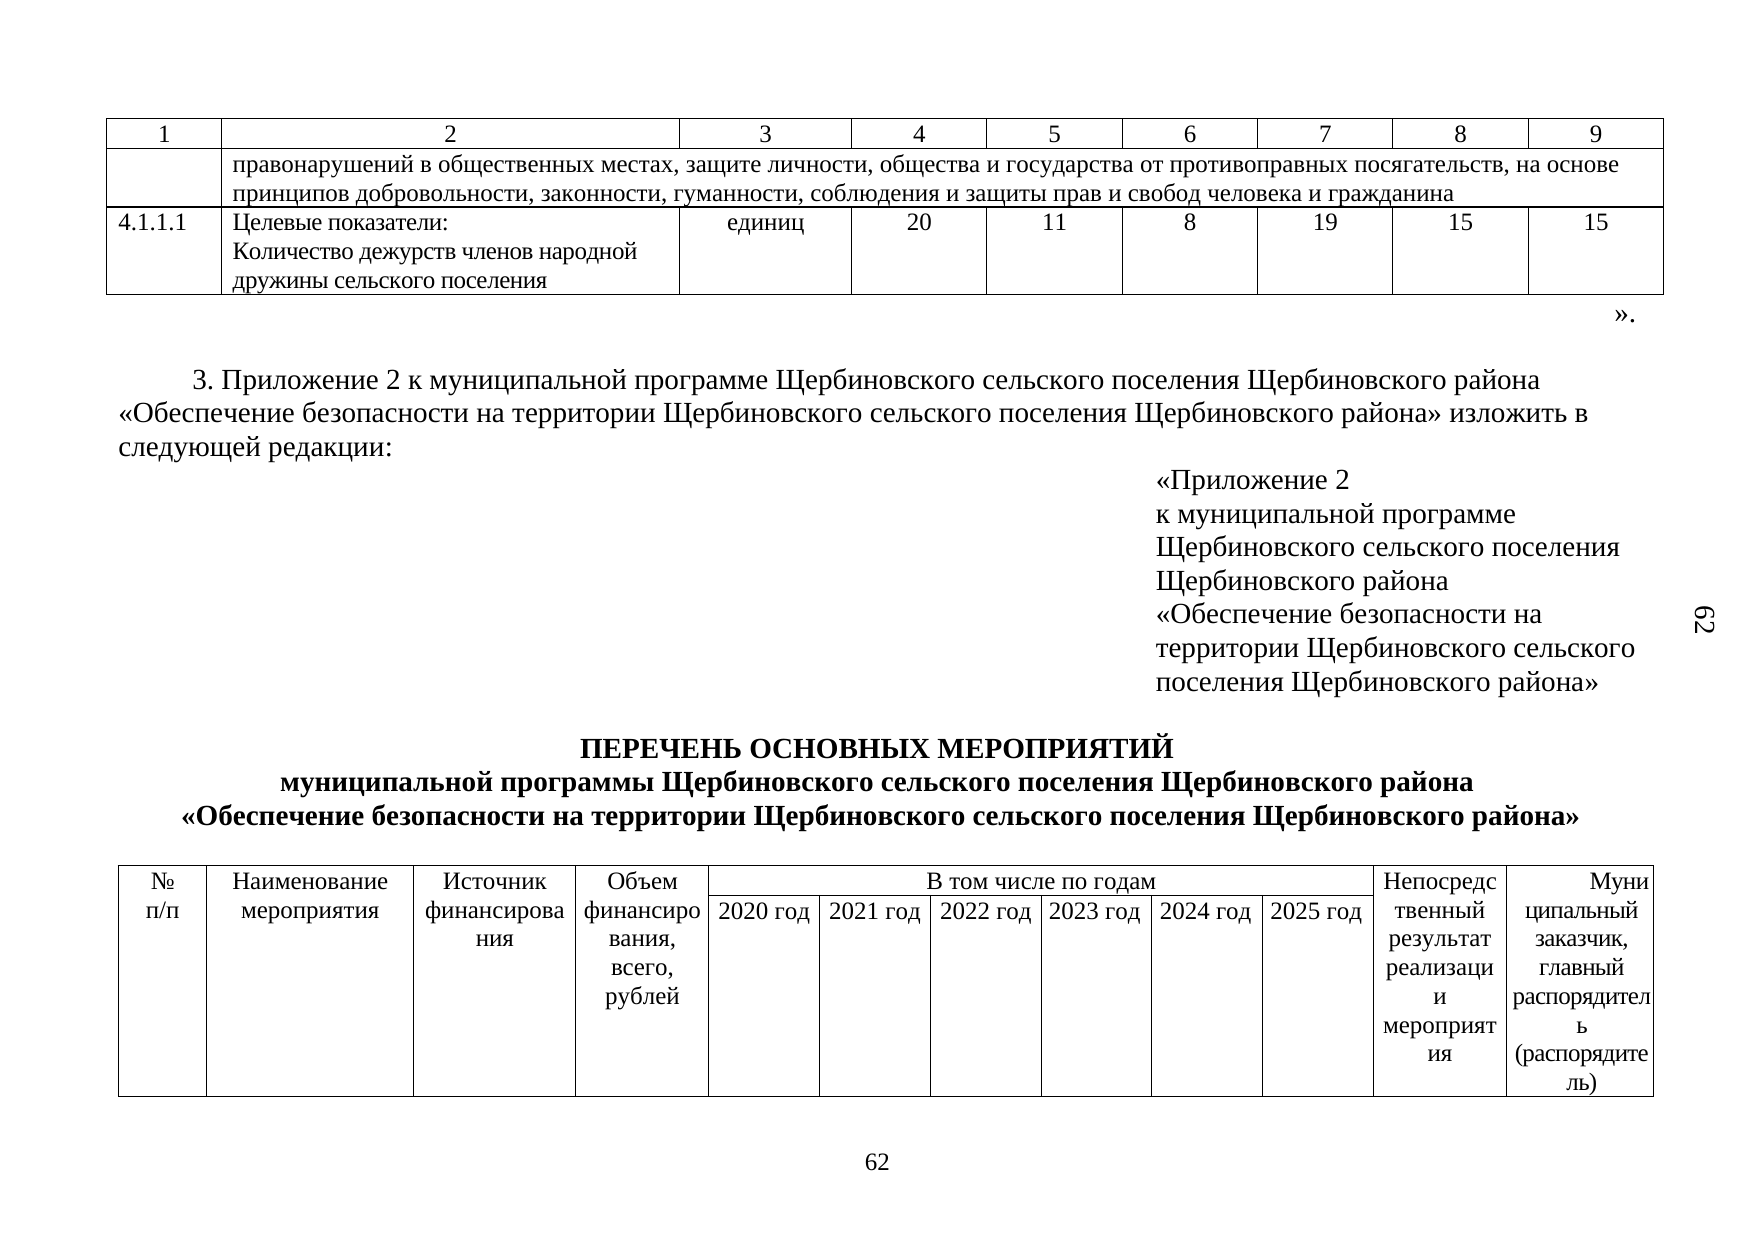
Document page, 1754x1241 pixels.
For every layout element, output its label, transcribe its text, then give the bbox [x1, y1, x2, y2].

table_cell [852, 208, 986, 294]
text поселения Щербиновского района» [1081, 664, 1636, 697]
text территории Щербиновского сельского [1081, 630, 1636, 664]
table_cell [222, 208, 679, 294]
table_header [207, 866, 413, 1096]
text 3. Приложение 2 к муниципальной программе Щербиновского сельского поселения Щербиновского района «Обеспечение безопасности на территории Щербиновского сельского поселения Щербиновского района» изложить в следующей редакции: [118, 362, 1636, 462]
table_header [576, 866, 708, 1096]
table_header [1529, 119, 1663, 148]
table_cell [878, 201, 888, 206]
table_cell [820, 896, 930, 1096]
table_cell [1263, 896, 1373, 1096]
text Щербиновского района [1081, 563, 1636, 597]
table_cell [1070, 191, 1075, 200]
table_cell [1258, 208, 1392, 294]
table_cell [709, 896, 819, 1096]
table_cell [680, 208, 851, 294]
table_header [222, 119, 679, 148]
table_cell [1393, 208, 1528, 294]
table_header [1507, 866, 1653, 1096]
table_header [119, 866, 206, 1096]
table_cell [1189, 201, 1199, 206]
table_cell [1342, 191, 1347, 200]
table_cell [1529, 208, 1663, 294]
text Щербиновского сельского поселения [1081, 529, 1636, 563]
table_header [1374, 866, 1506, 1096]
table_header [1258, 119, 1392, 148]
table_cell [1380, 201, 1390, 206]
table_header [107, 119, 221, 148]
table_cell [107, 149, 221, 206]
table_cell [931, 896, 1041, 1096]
text муниципальной программы Щербиновского сельского поселения Щербиновского района [118, 764, 1636, 798]
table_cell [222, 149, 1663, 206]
text «Обеспечение безопасности на [1081, 597, 1636, 630]
text ». [118, 295, 1636, 328]
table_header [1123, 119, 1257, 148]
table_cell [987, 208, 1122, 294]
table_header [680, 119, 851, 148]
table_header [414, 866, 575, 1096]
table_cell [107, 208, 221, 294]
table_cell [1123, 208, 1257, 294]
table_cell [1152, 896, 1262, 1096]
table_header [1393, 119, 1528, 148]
text ПЕРЕЧЕНЬ ОСНОВНЫХ МЕРОПРИЯТИЙ [118, 731, 1636, 764]
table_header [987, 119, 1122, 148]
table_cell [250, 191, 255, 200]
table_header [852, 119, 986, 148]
text к муниципальной программе [1081, 496, 1636, 529]
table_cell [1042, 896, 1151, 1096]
text «Обеспечение безопасности на территории Щербиновского сельского поселения Щербиновского района» [118, 798, 1636, 831]
text «Приложение 2 [1081, 462, 1636, 496]
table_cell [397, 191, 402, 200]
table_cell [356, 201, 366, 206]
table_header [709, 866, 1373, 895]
